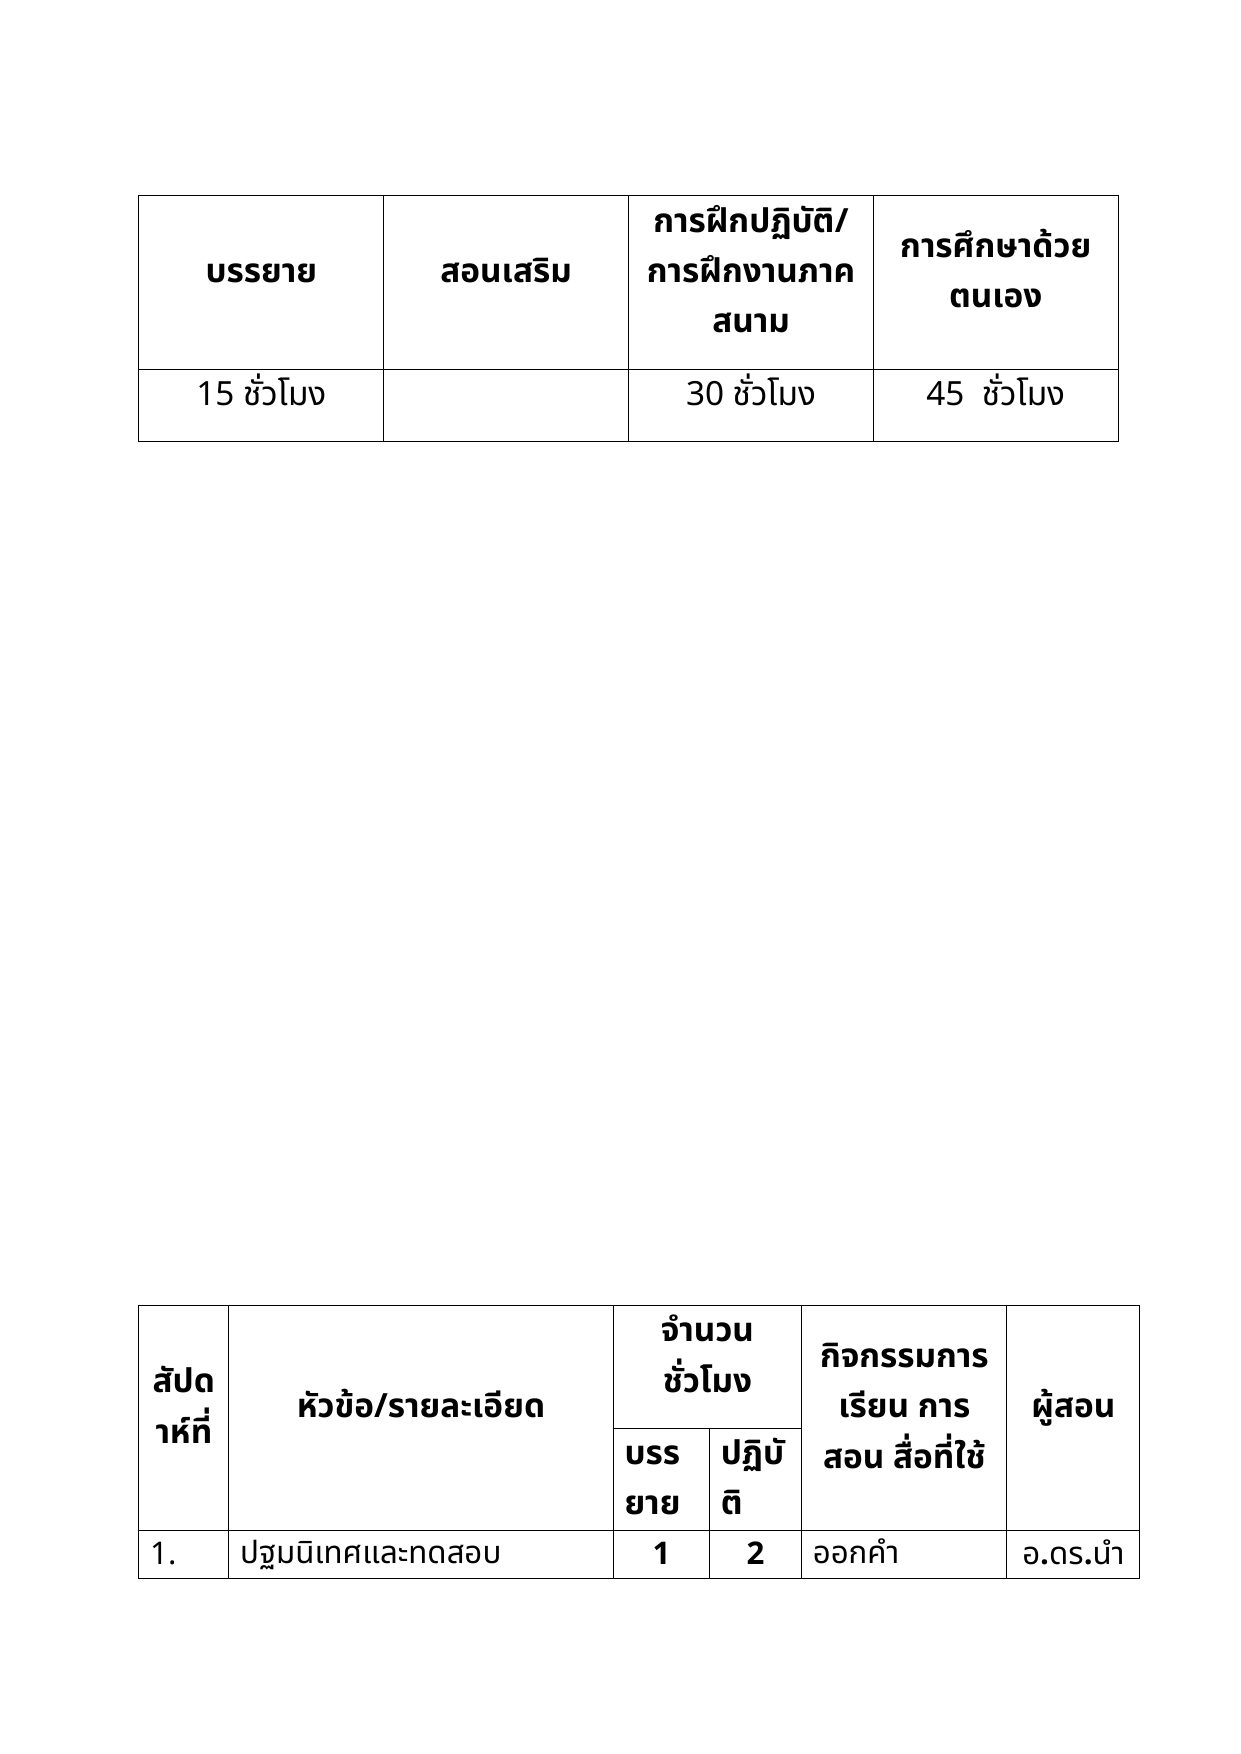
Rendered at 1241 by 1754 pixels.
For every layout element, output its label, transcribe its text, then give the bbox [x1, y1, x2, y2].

table_cell 1 [614, 1531, 709, 1578]
table_header จำนวนชั่วโมง [614, 1306, 801, 1428]
table_cell 1. [139, 1531, 228, 1578]
table_cell 2 [710, 1531, 801, 1578]
table_cell บรรยาย [614, 1429, 709, 1530]
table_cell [229, 1531, 613, 1578]
table_cell อ.ดร.นำโชค บัวดวง [1007, 1531, 1139, 1578]
table_cell 30 ชั่วโมง [629, 370, 873, 441]
table_header บรรยาย [139, 196, 383, 369]
table_header สอนเสริม [384, 196, 628, 369]
table_header การฝึกปฏิบัติ/การฝึกงานภาคสนาม [629, 196, 873, 369]
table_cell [802, 1531, 1006, 1578]
table_header ผู้สอน [1007, 1306, 1139, 1530]
table_cell 15 ชั่วโมง [139, 370, 383, 441]
table_header กิจกรรมการเรียน การสอน สื่อที่ใช้ [802, 1306, 1006, 1530]
table_cell ปฏิบัติ [710, 1429, 801, 1530]
table_header การศึกษาด้วยตนเอง [874, 196, 1118, 369]
table_cell 45 ชั่วโมง [874, 370, 1118, 441]
table_header หัวข้อ/รายละเอียด [229, 1306, 613, 1530]
table_cell [384, 370, 628, 441]
table_header สัปดาห์ที่ [139, 1306, 228, 1530]
